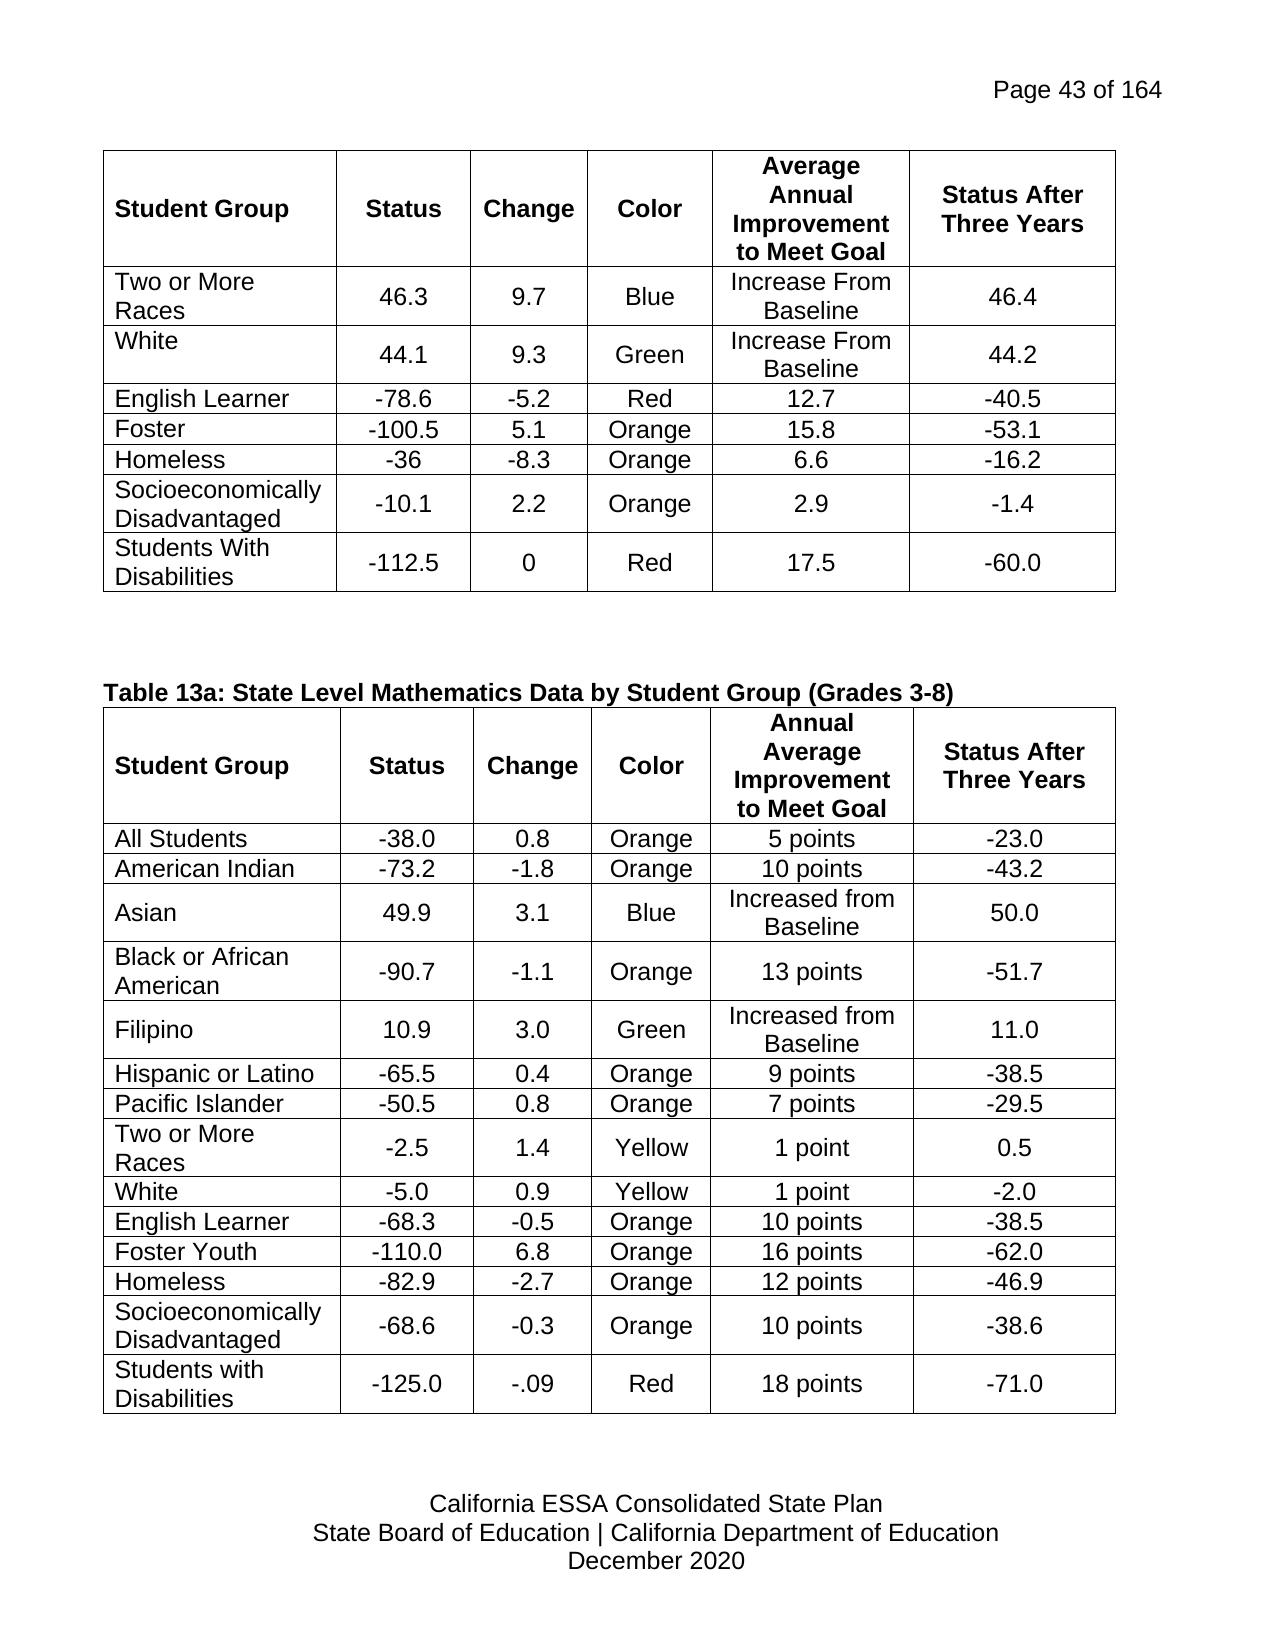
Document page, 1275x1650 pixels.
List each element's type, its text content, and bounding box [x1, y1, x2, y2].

table_header Status After Three Years [914, 708, 1115, 823]
table_cell 18 points [711, 1355, 913, 1412]
table_cell Black or African American [104, 942, 340, 999]
table_cell 10 points [711, 1296, 913, 1354]
table_cell -38.5 [914, 1207, 1115, 1236]
table_cell Orange [592, 1207, 710, 1236]
table_cell -23.0 [914, 824, 1115, 853]
table_cell -8.3 [471, 445, 587, 474]
table_cell All Students [104, 824, 340, 853]
table_cell 10.9 [341, 1001, 473, 1058]
table_header Status After Three Years [910, 151, 1115, 266]
table_header Student Group [104, 151, 336, 266]
table_cell Two or More Races [104, 267, 336, 324]
table_cell -43.2 [914, 854, 1115, 882]
table_cell 2.2 [471, 475, 587, 532]
table_cell -62.0 [914, 1237, 1115, 1266]
table_cell English Learner [104, 384, 336, 413]
table_cell -82.9 [341, 1267, 473, 1295]
table_cell Hispanic or Latino [104, 1059, 340, 1088]
table_cell -90.7 [341, 942, 473, 999]
table_cell 6.6 [713, 445, 909, 474]
table_cell 13 points [711, 942, 913, 999]
table_cell 12.7 [713, 384, 909, 413]
table_cell Pacific Islander [104, 1089, 340, 1118]
table_cell -71.0 [914, 1355, 1115, 1412]
table_cell 0.4 [474, 1059, 591, 1088]
table_cell 5 points [711, 824, 913, 853]
table_cell -1.1 [474, 942, 591, 999]
table_cell 50.0 [914, 884, 1115, 941]
table_cell 9 points [711, 1059, 913, 1088]
table_cell 1.4 [474, 1119, 591, 1176]
table_cell -112.5 [337, 533, 470, 591]
table_header Change [474, 708, 591, 823]
table_cell -16.2 [910, 445, 1115, 474]
table_cell Socioeconomically Disadvantaged [104, 1296, 340, 1354]
table_cell -2.7 [474, 1267, 591, 1295]
table_cell -38.5 [914, 1059, 1115, 1088]
table_cell Foster Youth [104, 1237, 340, 1266]
table_cell Homeless [104, 1267, 340, 1295]
table_cell Orange [588, 475, 712, 532]
table_cell 17.5 [713, 533, 909, 591]
table_cell -50.5 [341, 1089, 473, 1118]
table_header Status [337, 151, 470, 266]
table_cell 44.1 [337, 326, 470, 383]
table_cell 11.0 [914, 1001, 1115, 1058]
table_cell -100.5 [337, 414, 470, 443]
table_cell Increased from Baseline [711, 884, 913, 941]
table_cell Orange [592, 942, 710, 999]
table_cell 10 points [711, 854, 913, 882]
table_cell -68.6 [341, 1296, 473, 1354]
table_cell English Learner [104, 1207, 340, 1236]
table_cell Blue [588, 267, 712, 324]
table_cell 3.1 [474, 884, 591, 941]
table_cell Orange [592, 1059, 710, 1088]
table_cell Increase From Baseline [713, 326, 909, 383]
table_cell Orange [592, 1296, 710, 1354]
table_cell Two or More Races [104, 1119, 340, 1176]
table_cell Orange [588, 414, 712, 443]
table_cell Orange [592, 854, 710, 882]
table_cell 49.9 [341, 884, 473, 941]
table_cell -65.5 [341, 1059, 473, 1088]
table_cell -36 [337, 445, 470, 474]
table_cell -5.2 [471, 384, 587, 413]
table_cell Blue [592, 884, 710, 941]
table_cell 5.1 [471, 414, 587, 443]
table_cell -2.0 [914, 1177, 1115, 1206]
table_cell 46.3 [337, 267, 470, 324]
table_cell 12 points [711, 1267, 913, 1295]
table_cell Orange [592, 1267, 710, 1295]
table_cell Foster [104, 414, 336, 443]
table_cell 46.4 [910, 267, 1115, 324]
table_cell Homeless [104, 445, 336, 474]
table_cell 0.5 [914, 1119, 1115, 1176]
table_cell Green [588, 326, 712, 383]
table_cell Students with Disabilities [104, 1355, 340, 1412]
table_cell 3.0 [474, 1001, 591, 1058]
table_cell -125.0 [341, 1355, 473, 1412]
table_cell -51.7 [914, 942, 1115, 999]
table_cell White [104, 1177, 340, 1206]
table_cell American Indian [104, 854, 340, 882]
table_cell 10 points [711, 1207, 913, 1236]
table_cell 0.8 [474, 1089, 591, 1118]
table_cell -68.3 [341, 1207, 473, 1236]
table_cell 9.7 [471, 267, 587, 324]
table_cell 1 point [711, 1177, 913, 1206]
table_cell -1.4 [910, 475, 1115, 532]
table_cell Red [588, 533, 712, 591]
table_cell -60.0 [910, 533, 1115, 591]
table_cell Red [592, 1355, 710, 1412]
table_cell -2.5 [341, 1119, 473, 1176]
table_cell Students With Disabilities [104, 533, 336, 591]
table_cell White [104, 326, 336, 383]
table_header Student Group [104, 708, 340, 823]
table_cell Filipino [104, 1001, 340, 1058]
table_cell 7 points [711, 1089, 913, 1118]
table_cell Yellow [592, 1119, 710, 1176]
table_header Annual Average Improvement to Meet Goal [711, 708, 913, 823]
table_cell -53.1 [910, 414, 1115, 443]
table_cell Socioeconomically Disadvantaged [104, 475, 336, 532]
table_cell -38.0 [341, 824, 473, 853]
table_cell Increased from Baseline [711, 1001, 913, 1058]
table_cell 0.8 [474, 824, 591, 853]
table_cell 44.2 [910, 326, 1115, 383]
table_cell 1 point [711, 1119, 913, 1176]
table_cell -0.5 [474, 1207, 591, 1236]
table_cell Orange [592, 1237, 710, 1266]
table_cell -110.0 [341, 1237, 473, 1266]
table_cell 15.8 [713, 414, 909, 443]
table_header Color [588, 151, 712, 266]
table_cell -.09 [474, 1355, 591, 1412]
table_cell Orange [588, 445, 712, 474]
table_cell -73.2 [341, 854, 473, 882]
table_cell 6.8 [474, 1237, 591, 1266]
table_header Color [592, 708, 710, 823]
text Table 13a: State Level Mathematics Data by Student Group (Grades 3-8) [103, 678, 1162, 707]
table_cell 16 points [711, 1237, 913, 1266]
table_header Status [341, 708, 473, 823]
table_cell 2.9 [713, 475, 909, 532]
table_cell 0 [471, 533, 587, 591]
table_cell Asian [104, 884, 340, 941]
table_cell -38.6 [914, 1296, 1115, 1354]
table_cell -1.8 [474, 854, 591, 882]
table_cell -10.1 [337, 475, 470, 532]
table_cell Increase From Baseline [713, 267, 909, 324]
table_cell -40.5 [910, 384, 1115, 413]
table_cell Orange [592, 824, 710, 853]
table_cell -78.6 [337, 384, 470, 413]
table_cell -5.0 [341, 1177, 473, 1206]
table_cell -0.3 [474, 1296, 591, 1354]
table_cell -46.9 [914, 1267, 1115, 1295]
table_cell Orange [592, 1089, 710, 1118]
table_cell 9.3 [471, 326, 587, 383]
table_header Average Annual Improvement to Meet Goal [713, 151, 909, 266]
table_cell 0.9 [474, 1177, 591, 1206]
table_cell Yellow [592, 1177, 710, 1206]
table_cell Red [588, 384, 712, 413]
table_cell Green [592, 1001, 710, 1058]
table_header Change [471, 151, 587, 266]
table_cell -29.5 [914, 1089, 1115, 1118]
